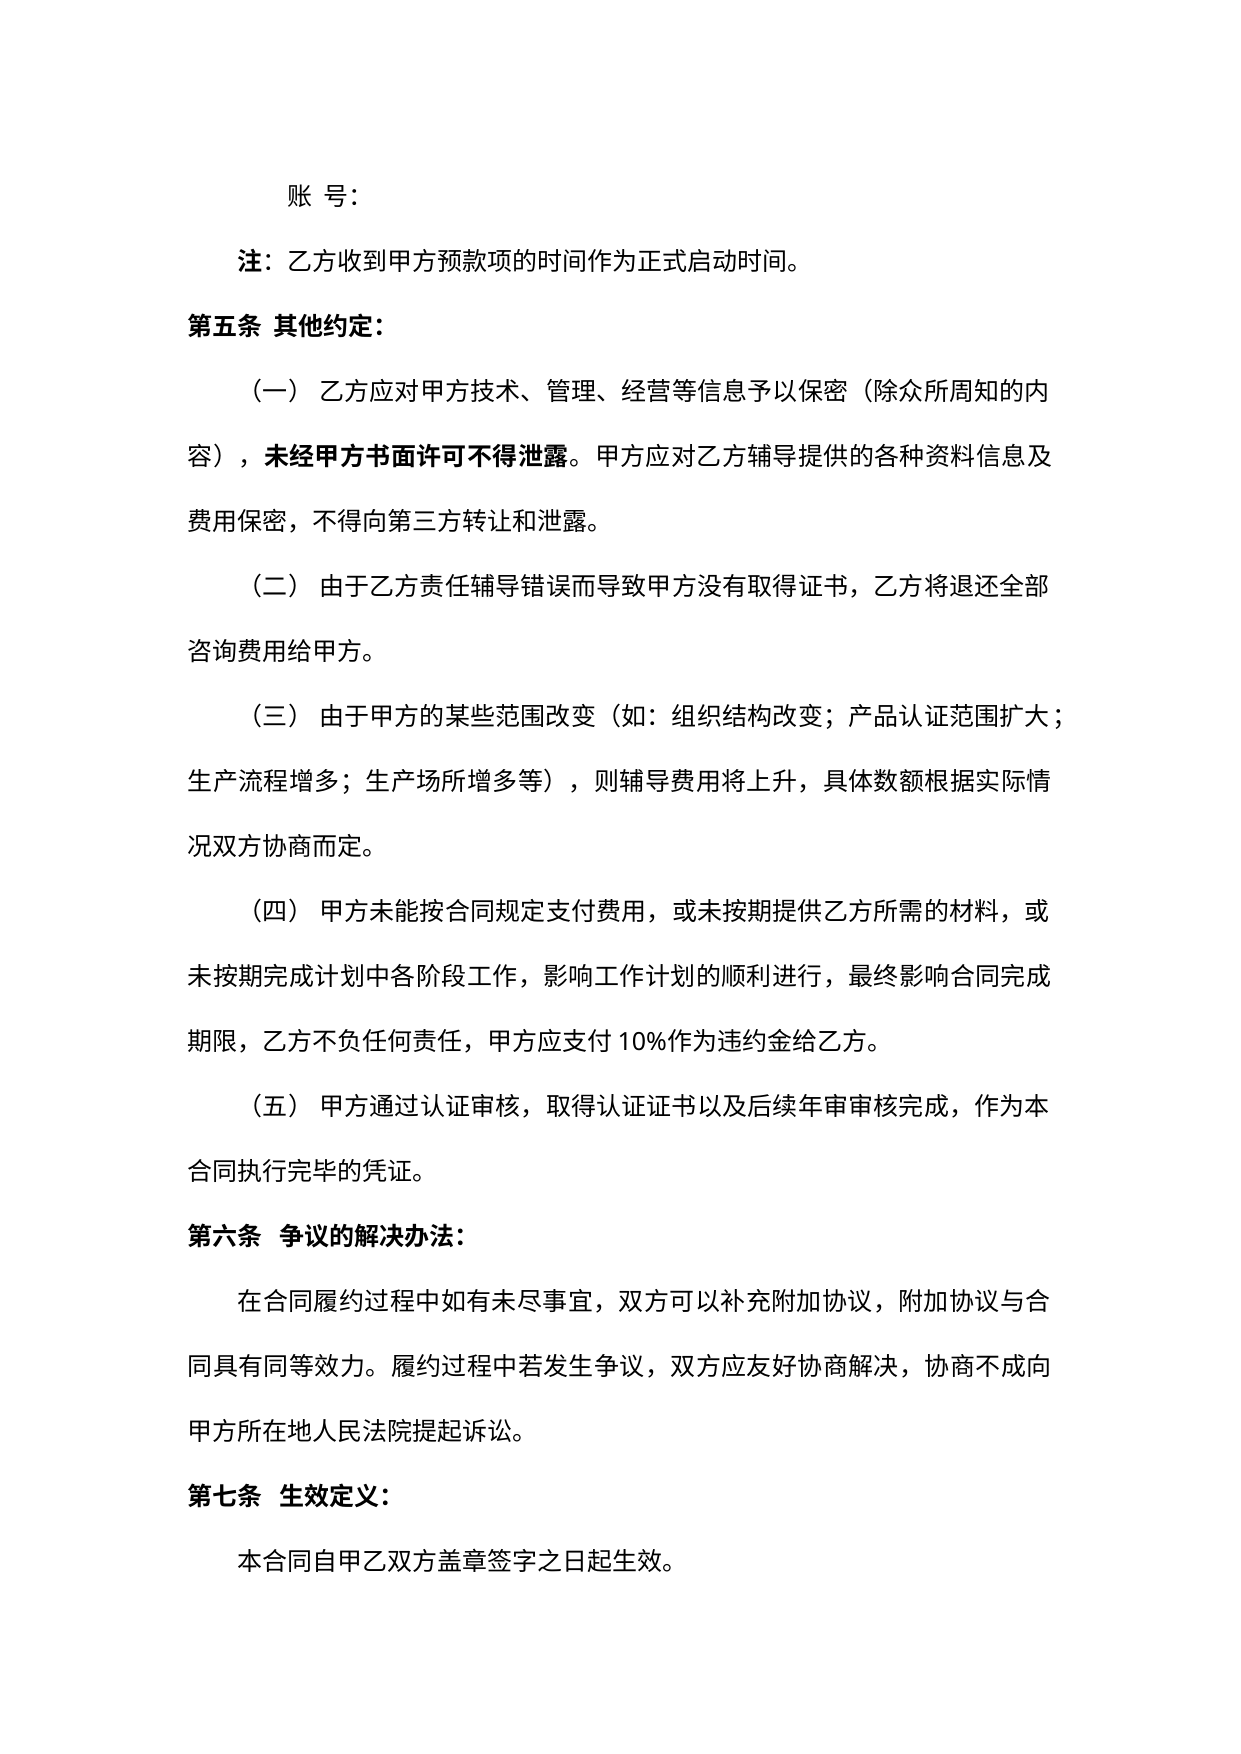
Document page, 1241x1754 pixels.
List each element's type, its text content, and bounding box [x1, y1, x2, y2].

text 第七条 生效定义： [187, 1462, 1053, 1527]
text 第六条 争议的解决办法： [187, 1202, 1053, 1267]
text 第五条 其他约定： [187, 292, 1053, 357]
text 本合同自甲乙双方盖章签字之日起生效。 [187, 1527, 1053, 1592]
text （四） 甲方未能按合同规定支付费用，或未按期提供乙方所需的材料，或未按期完成计划中各阶段工作，影响工作计划的顺利进行，最终影响合同完成期限，乙方不负任何责任，甲方应支付10%作为违约金给乙方。 [187, 877, 1053, 1072]
text （一） 乙方应对甲方技术、管理、经营等信息予以保密（除众所周知的内容），未经甲方书面许可不得泄露。甲方应对乙方辅导提供的各种资料信息及费用保密，不得向第三方转让和泄露。 [187, 357, 1053, 552]
text （二） 由于乙方责任辅导错误而导致甲方没有取得证书，乙方将退还全部咨询费用给甲方。 [187, 552, 1053, 682]
text 注：乙方收到甲方预款项的时间作为正式启动时间。 [187, 227, 1053, 292]
text 在合同履约过程中如有未尽事宜，双方可以补充附加协议，附加协议与合同具有同等效力。履约过程中若发生争议，双方应友好协商解决，协商不成向甲方所在地人民法院提起诉讼。 [187, 1267, 1053, 1462]
text （三） 由于甲方的某些范围改变（如：组织结构改变；产品认证范围扩大；生产流程增多；生产场所增多等），则辅导费用将上升，具体数额根据实际情况双方协商而定。 [187, 682, 1053, 877]
list 账 号： [187, 162, 1053, 227]
text （五） 甲方通过认证审核，取得认证证书以及后续年审审核完成，作为本合同执行完毕的凭证。 [187, 1072, 1053, 1202]
